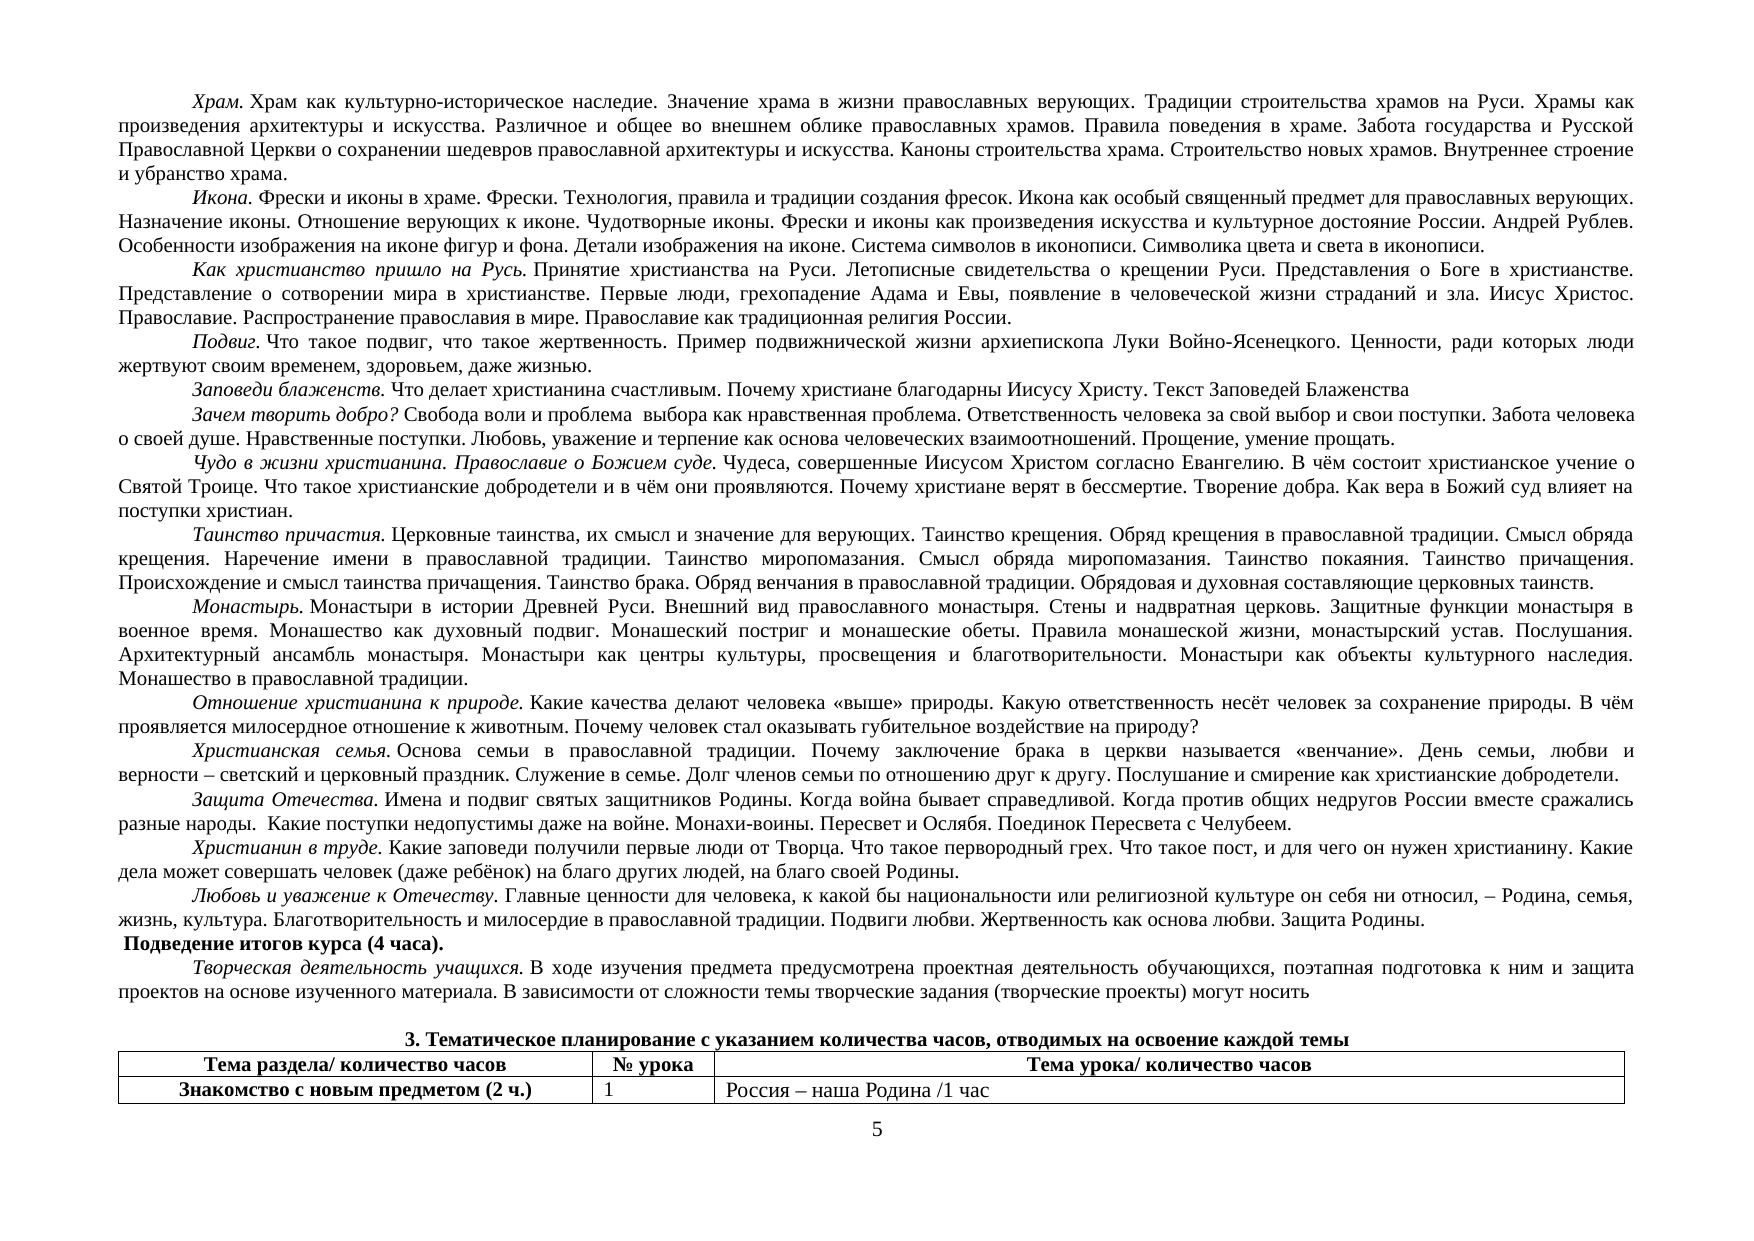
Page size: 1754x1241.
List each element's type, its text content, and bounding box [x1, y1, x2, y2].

text Храм. Храм как культурно-историческое наследие. Значение храма в жизни православных верующих. Традиции строительства храмов на Руси. Храмы как произведения архитектуры и искусства. Различное и общее во внешнем облике православных храмов. Правила поведения в храме. Забота государства и Русской Православной Церкви о сохранении шедевров православной архитектуры и искусства. Каноны строительства храма. Строительство новых храмов. Внутреннее строение и убранство храма. [118, 89, 1636, 185]
text Икона. Фрески и иконы в храме. Фрески. Технология, правила и традиции создания фресок. Икона как особый священный предмет для православных верующих. Назначение иконы. Отношение верующих к иконе. Чудотворные иконы. Фрески и иконы как произведения искусства и культурное достояние России. Андрей Рублев. Особенности изображения на иконе фигур и фона. Детали изображения на иконе. Система символов в иконописи. Символика цвета и света в иконописи. [118, 185, 1636, 257]
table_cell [119, 1077, 592, 1102]
table_header № урока [593, 1052, 714, 1076]
table_cell 1 [593, 1077, 714, 1102]
text Чудо в жизни христианина. Православие о Божием суде. Чудеса, совершенные Иисусом Христом согласно Евангелию. В чём состоит христианское учение о Святой Троице. Что такое христианские добродетели и в чём они проявляются. Почему христиане верят в бессмертие. Творение добра. Как вера в Божий суд влияет на поступки христиан. [118, 449, 1636, 522]
text Подведение итогов курса (4 часа). [118, 931, 1636, 955]
text Заповеди блаженств. Что делает христианина счастливым. Почему христиане благодарны Иисусу Христу. Текст Заповедей Блаженства [118, 377, 1636, 401]
text 3. Тематическое планирование с указанием количества часов, отводимых на освоение каждой темы [118, 1027, 1636, 1051]
table_header Тема раздела/ количество часов [119, 1052, 592, 1076]
text Творческая деятельность учащихся. В ходе изучения предмета предусмотрена проектная деятельность обучающихся, поэтапная подготовка к ним и защита проектов на основе изученного материала. В зависимости от сложности темы творческие задания (творческие проекты) могут носить [118, 955, 1636, 1003]
text Таинство причастия. Церковные таинства, их смысл и значение для верующих. Таинство крещения. Обряд крещения в православной традиции. Смысл обряда крещения. Наречение имени в православной традиции. Таинство миропомазания. Смысл обряда миропомазания. Таинство покаяния. Таинство причащения. Происхождение и смысл таинства причащения. Таинство брака. Обряд венчания в православной традиции. Обрядовая и духовная составляющие церковных таинств. [118, 522, 1636, 594]
text Любовь и уважение к Отечеству. Главные ценности для человека, к какой бы национальности или религиозной культуре он себя ни относил, – Родина, семья, жизнь, культура. Благотворительность и милосердие в православной традиции. Подвиги любви. Жертвенность как основа любви. Защита Родины. [118, 883, 1636, 931]
text Подвиг. Что такое подвиг, что такое жертвенность. Пример подвижнической жизни архиепископа Луки Войно-Ясенецкого. Ценности, ради которых люди жертвуют своим временем, здоровьем, даже жизнью. [118, 329, 1636, 377]
text Защита Отечества. Имена и подвиг святых защитников Родины. Когда война бывает справедливой. Когда против общих недругов России вместе сражались разные народы. Какие поступки недопустимы даже на войне. Монахи-воины. Пересвет и Ослябя. Поединок Пересвета с Челубеем. [118, 786, 1636, 834]
text Монастырь. Монастыри в истории Древней Руси. Внешний вид православного монастыря. Стены и надвратная церковь. Защитные функции монастыря в военное время. Монашество как духовный подвиг. Монашеский постриг и монашеские обеты. Правила монашеской жизни, монастырский устав. Послушания. Архитектурный ансамбль монастыря. Монастыри как центры культуры, просвещения и благотворительности. Монастыри как объекты культурного наследия. Монашество в православной традиции. [118, 594, 1636, 690]
text Зачем творить добро? Свобода воли и проблема выбора как нравственная проблема. Ответственность человека за свой выбор и свои поступки. Забота человека о своей душе. Нравственные поступки. Любовь, уважение и терпение как основа человеческих взаимоотношений. Прощение, умение прощать. [118, 401, 1636, 449]
text Как христианство пришло на Русь. Принятие христианства на Руси. Летописные свидетельства о крещении Руси. Представления о Боге в христианстве. Представление о сотворении мира в христианстве. Первые люди, грехопадение Адама и Евы, появление в человеческой жизни страданий и зла. Иисус Христос. Православие. Распространение православия в мире. Православие как традиционная религия России. [118, 257, 1636, 329]
table_header Тема урока/ количество часов [715, 1052, 1624, 1076]
text Христианин в труде. Какие заповеди получили первые люди от Творца. Что такое первородный грех. Что такое пост, и для чего он нужен христианину. Какие дела может совершать человек (даже ребёнок) на благо других людей, на благо своей Родины. [118, 834, 1636, 883]
text Отношение христианина к природе. Какие качества делают человека «выше» природы. Какую ответственность несёт человек за сохранение природы. В чём проявляется милосердное отношение к животным. Почему человек стал оказывать губительное воздействие на природу? [118, 690, 1636, 738]
text Христианская семья. Основа семьи в православной традиции. Почему заключение брака в церкви называется «венчание». День семьи, любви и верности – светский и церковный праздник. Служение в семье. Долг членов семьи по отношению друг к другу. Послушание и смирение как христианские добродетели. [118, 738, 1636, 786]
table_cell Россия – наша Родина /1 час [715, 1077, 1624, 1102]
